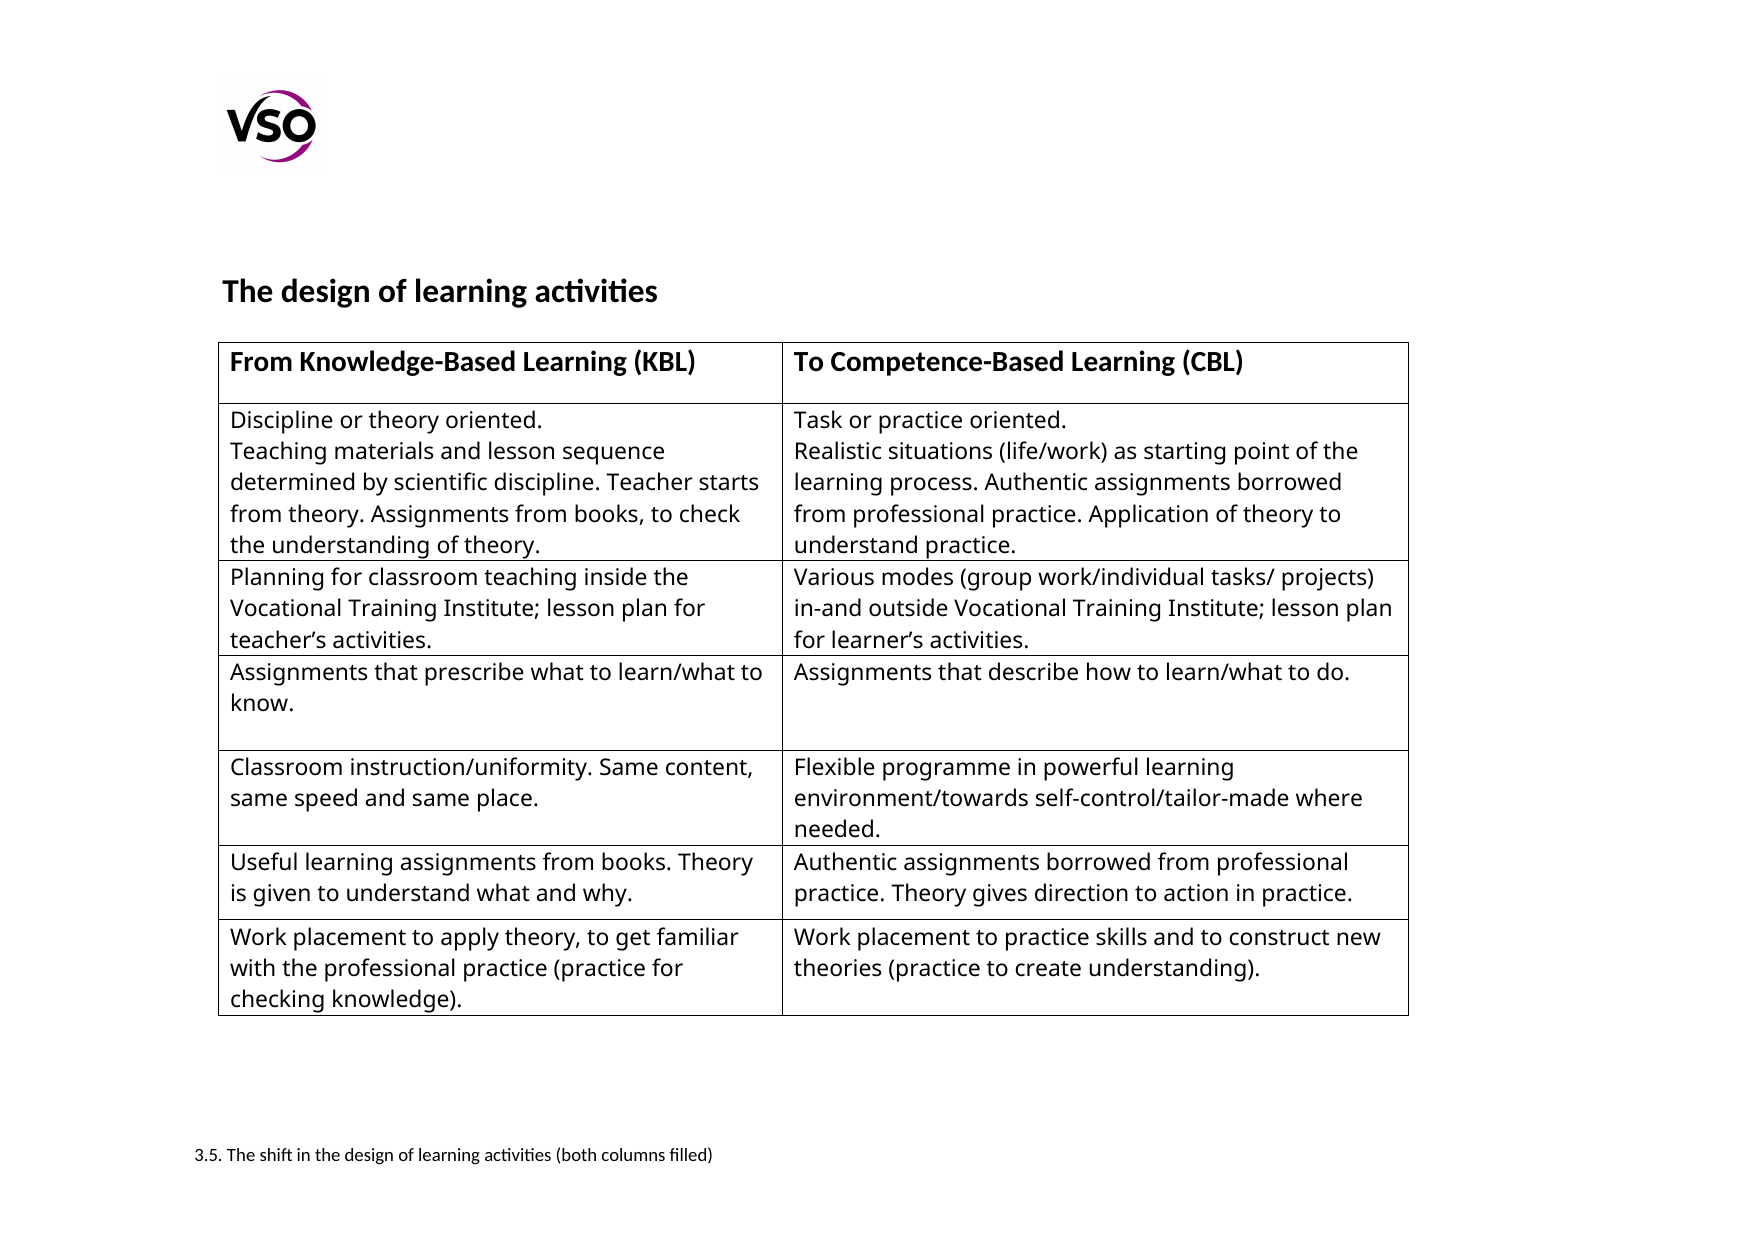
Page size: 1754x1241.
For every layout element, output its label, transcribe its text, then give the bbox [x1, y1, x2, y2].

table_cell Flexible programme in powerful learning environment/towards self-control/tailor-made where needed. [783, 751, 1408, 844]
table_cell Work placement to apply theory, to get familiar with the professional practice (practice for checking knowledge). [219, 920, 782, 1015]
text The design of learning activities [148, 270, 1606, 311]
picture [221, 73, 324, 177]
table_cell Task or practice oriented. Realistic situations (life/work) as starting point of the learning process. Authentic assignments borrowed from professional practice. Application of theory to understand practice. [783, 404, 1408, 560]
table_header To Competence-Based Learning (CBL) [783, 343, 1408, 403]
table_cell Classroom instruction/uniformity. Same content, same speed and same place. [219, 751, 782, 844]
table_cell Useful learning assignments from books. Theory is given to understand what and why. [219, 846, 782, 919]
table_cell Assignments that prescribe what to learn/what to know. [219, 656, 782, 750]
table_cell Discipline or theory oriented. Teaching materials and lesson sequence determined by scientific discipline. Teacher starts from theory. Assignments from books, to check the understanding of theory. [219, 404, 782, 560]
table_header From Knowledge-Based Learning (KBL) [219, 343, 782, 403]
table_cell Assignments that describe how to learn/what to do. [783, 656, 1408, 750]
table_cell Planning for classroom teaching inside the Vocational Training Institute; lesson plan for teacher’s activities. [219, 561, 782, 655]
table_cell Work placement to practice skills and to construct new theories (practice to create understanding). [783, 920, 1408, 1015]
table_cell Various modes (group work/individual tasks/ projects) in-and outside Vocational Training Institute; lesson plan for learner’s activities. [783, 561, 1408, 655]
table_cell Authentic assignments borrowed from professional practice. Theory gives direction to action in practice. [783, 846, 1408, 919]
